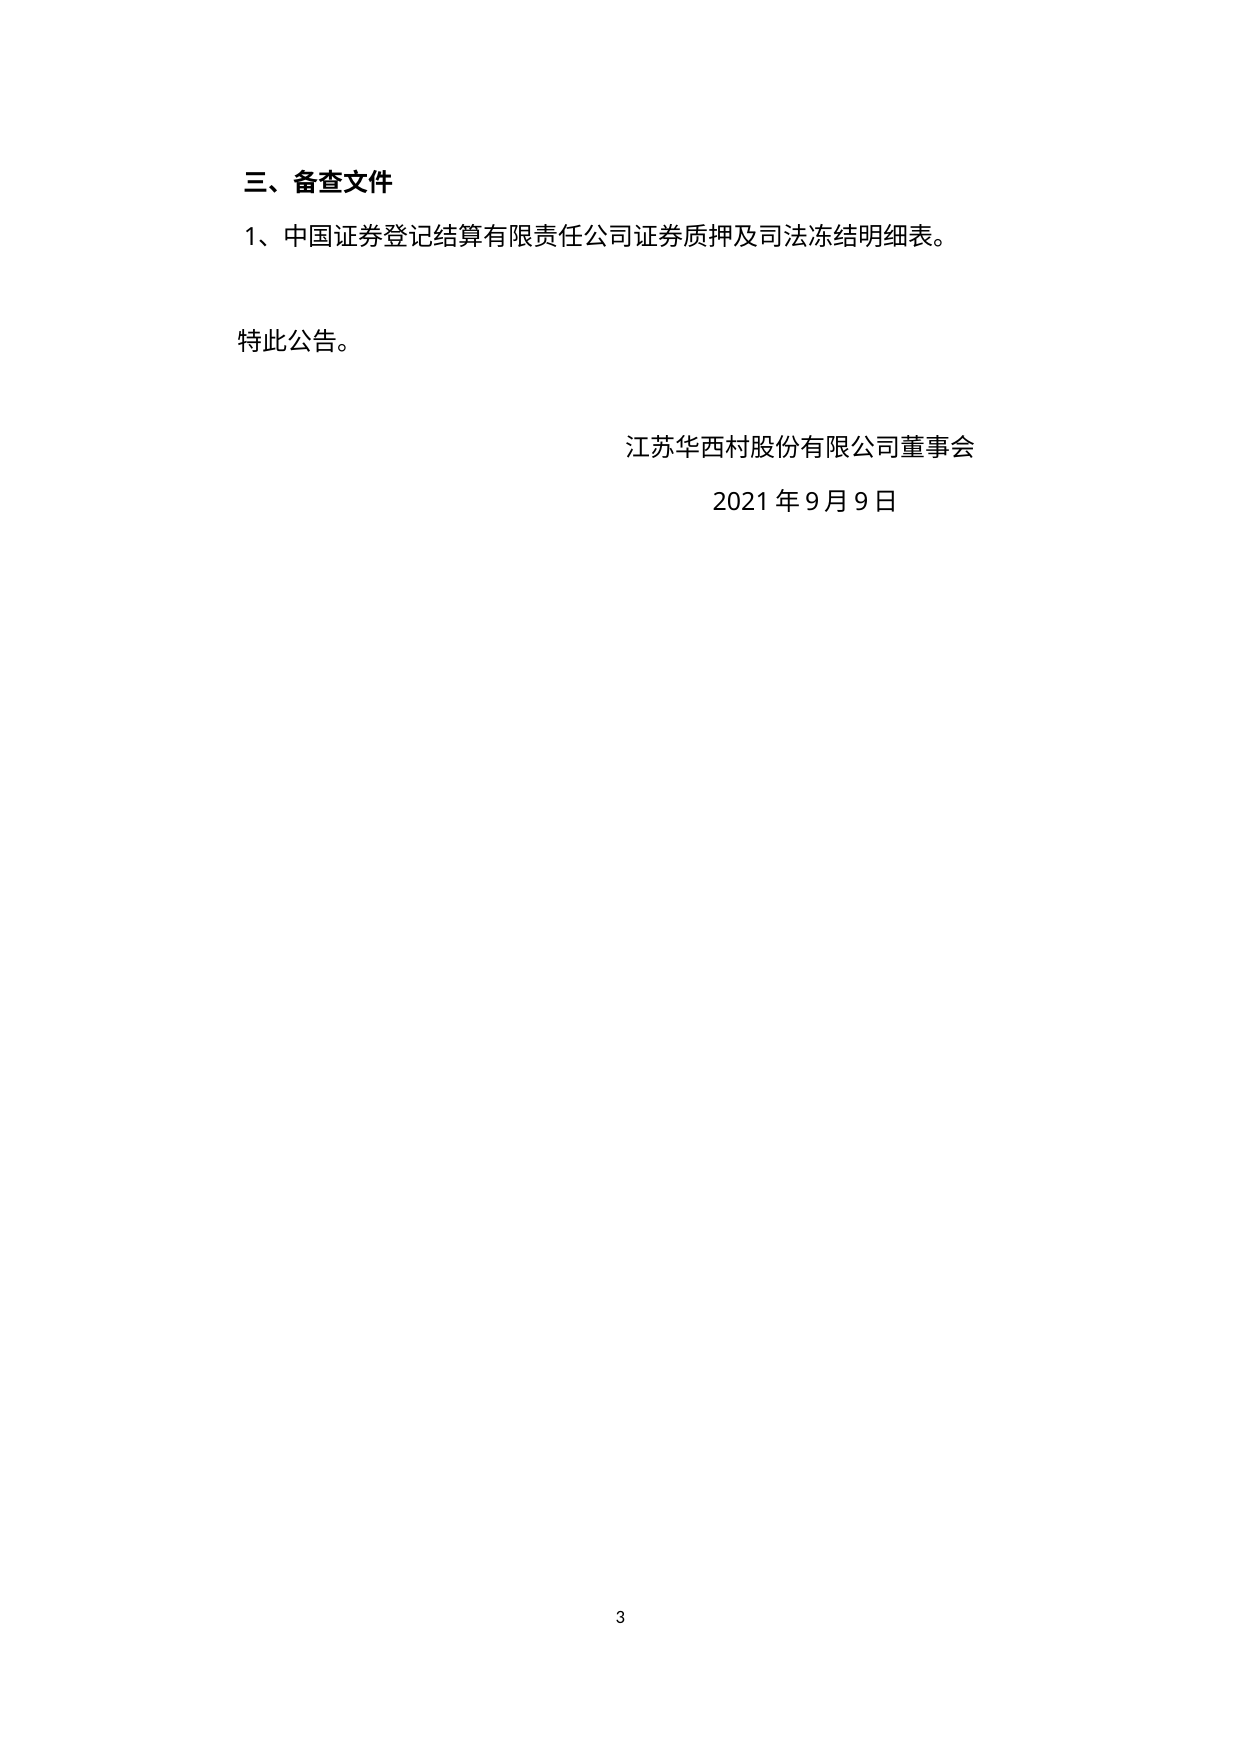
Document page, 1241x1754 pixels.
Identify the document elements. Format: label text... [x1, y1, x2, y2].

text 1、中国证券登记结算有限责任公司证券质押及司法冻结明细表。 [244, 216, 1068, 253]
text 特此公告。 [187, 322, 1053, 358]
text 2021年9月9日 [187, 482, 1053, 518]
text 三、备查文件 [244, 162, 1068, 198]
text 江苏华西村股份有限公司董事会 [187, 427, 1053, 463]
